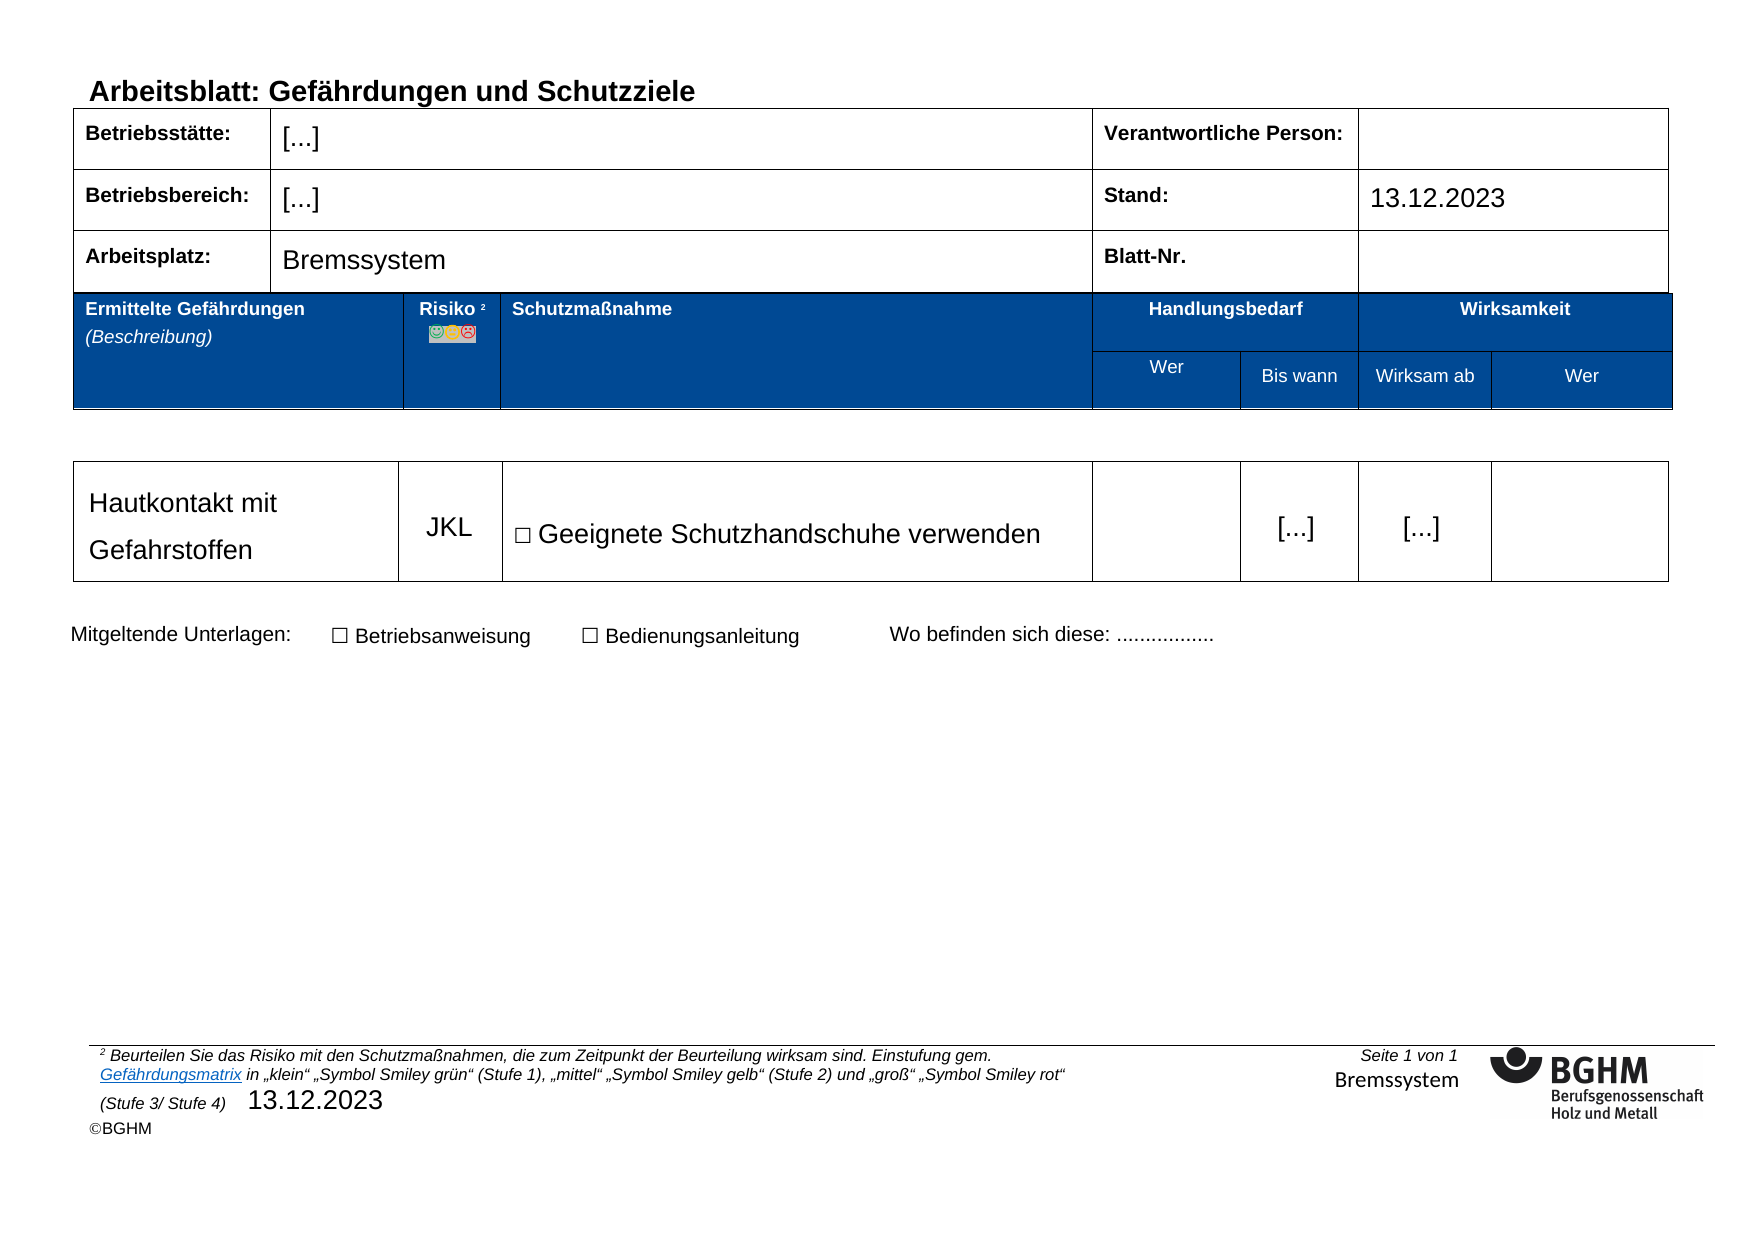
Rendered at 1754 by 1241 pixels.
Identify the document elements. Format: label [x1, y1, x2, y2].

picture [1490, 1047, 1704, 1119]
